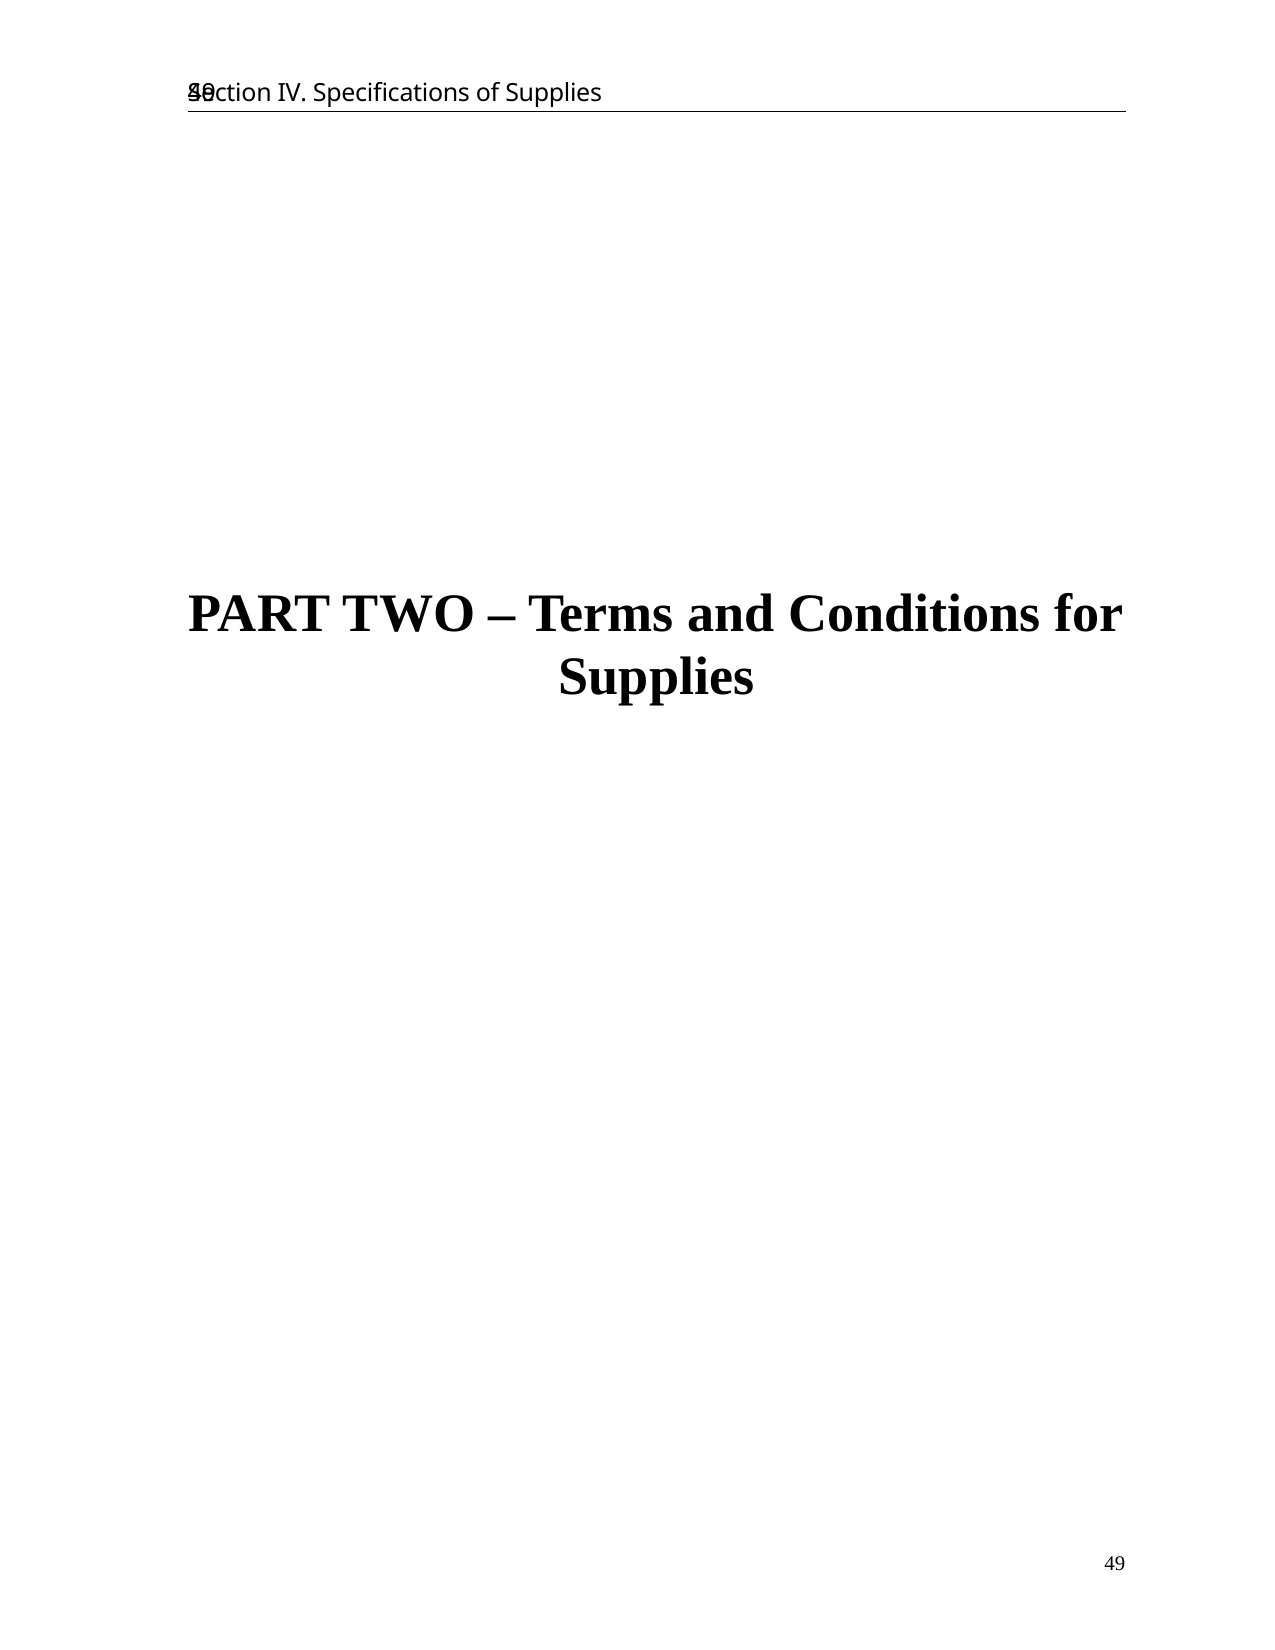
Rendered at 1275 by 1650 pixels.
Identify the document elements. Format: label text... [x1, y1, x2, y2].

text PART TWO – Terms and Conditions for Supplies [187, 581, 1125, 706]
